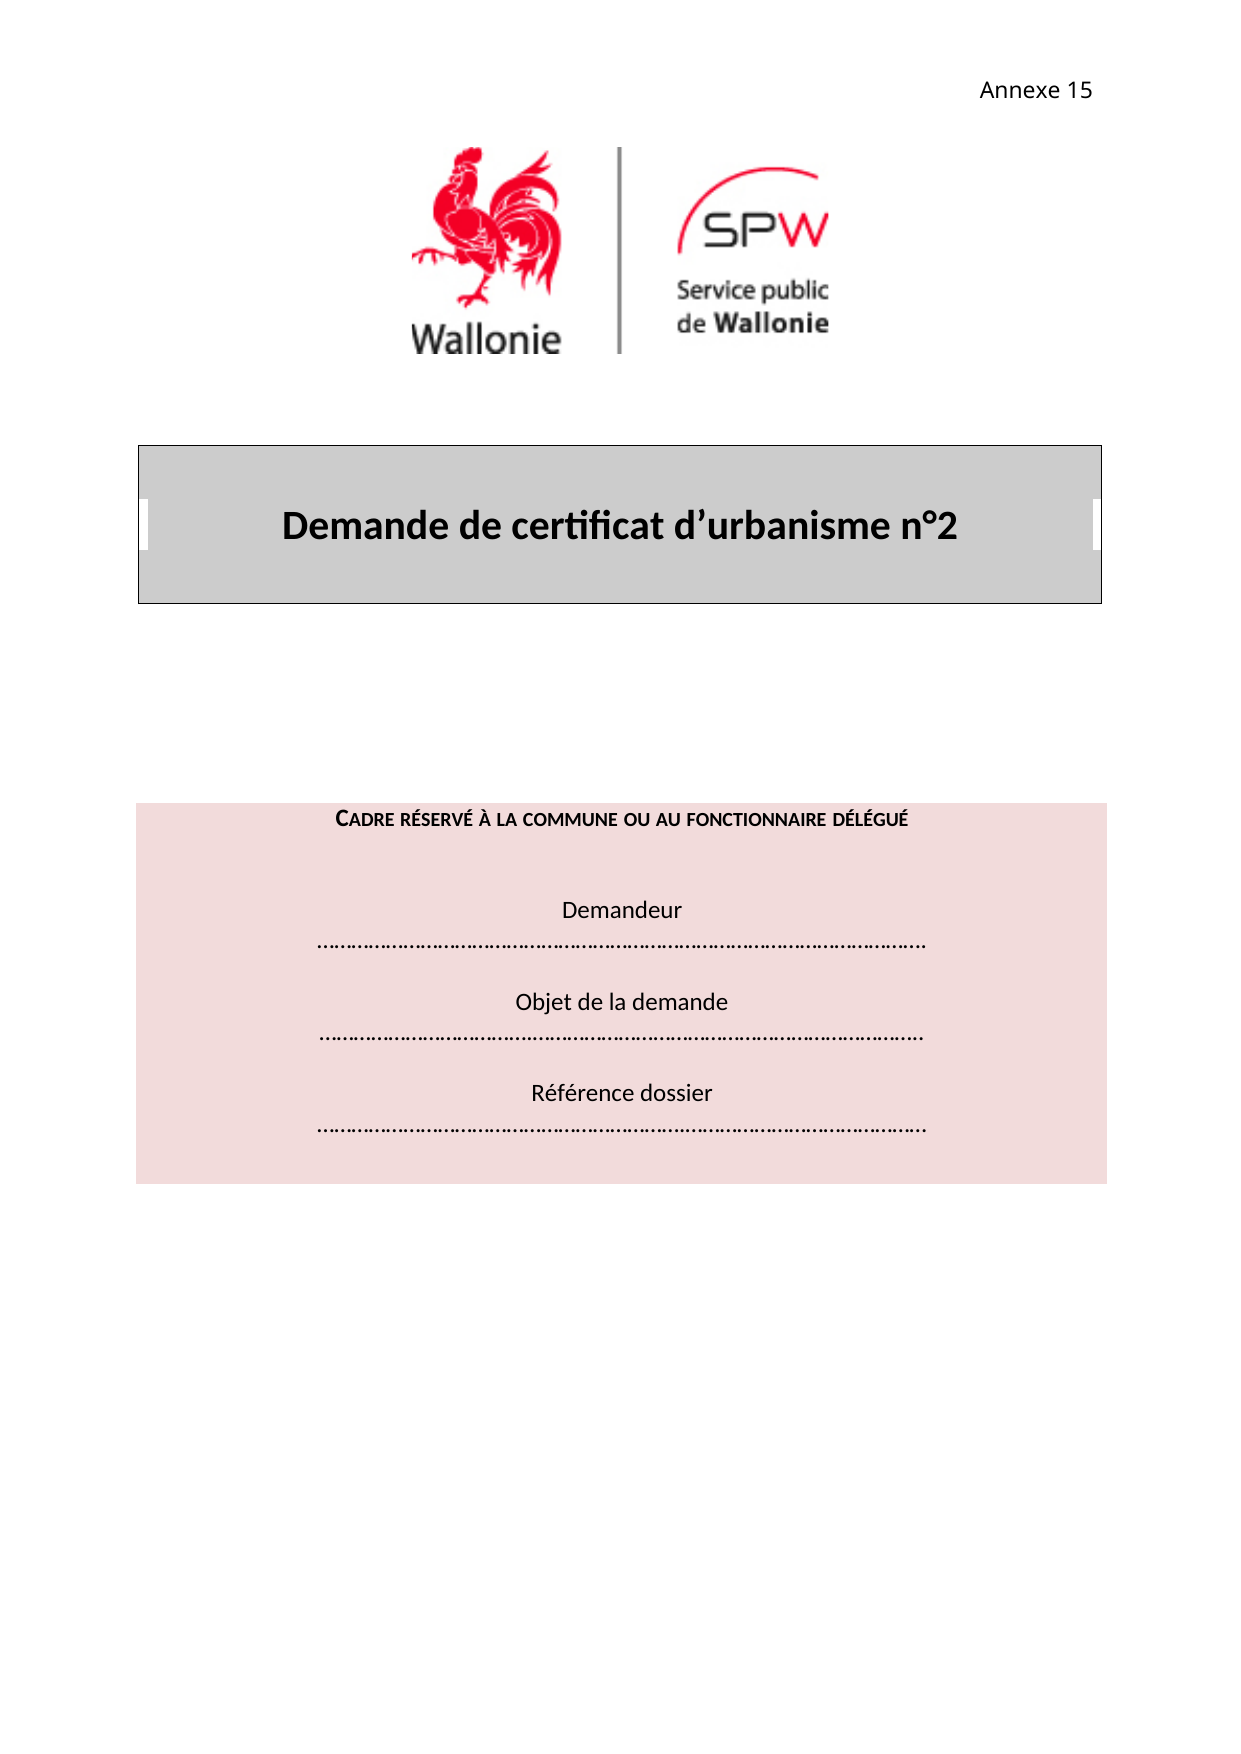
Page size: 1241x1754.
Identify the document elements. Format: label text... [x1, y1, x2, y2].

text Demande de certificat d’urbanisme n°2 [148, 499, 1093, 547]
picture [411, 147, 829, 354]
table_header Cadre réservé à la commune ou au fonctionnaire délégué Demandeur ……………………………………………………………………………………………. Objet de la demande ……………………………….………………………………………………………….. Référence dossier ……………………………………………………….…………………………………… [136, 803, 1107, 1184]
